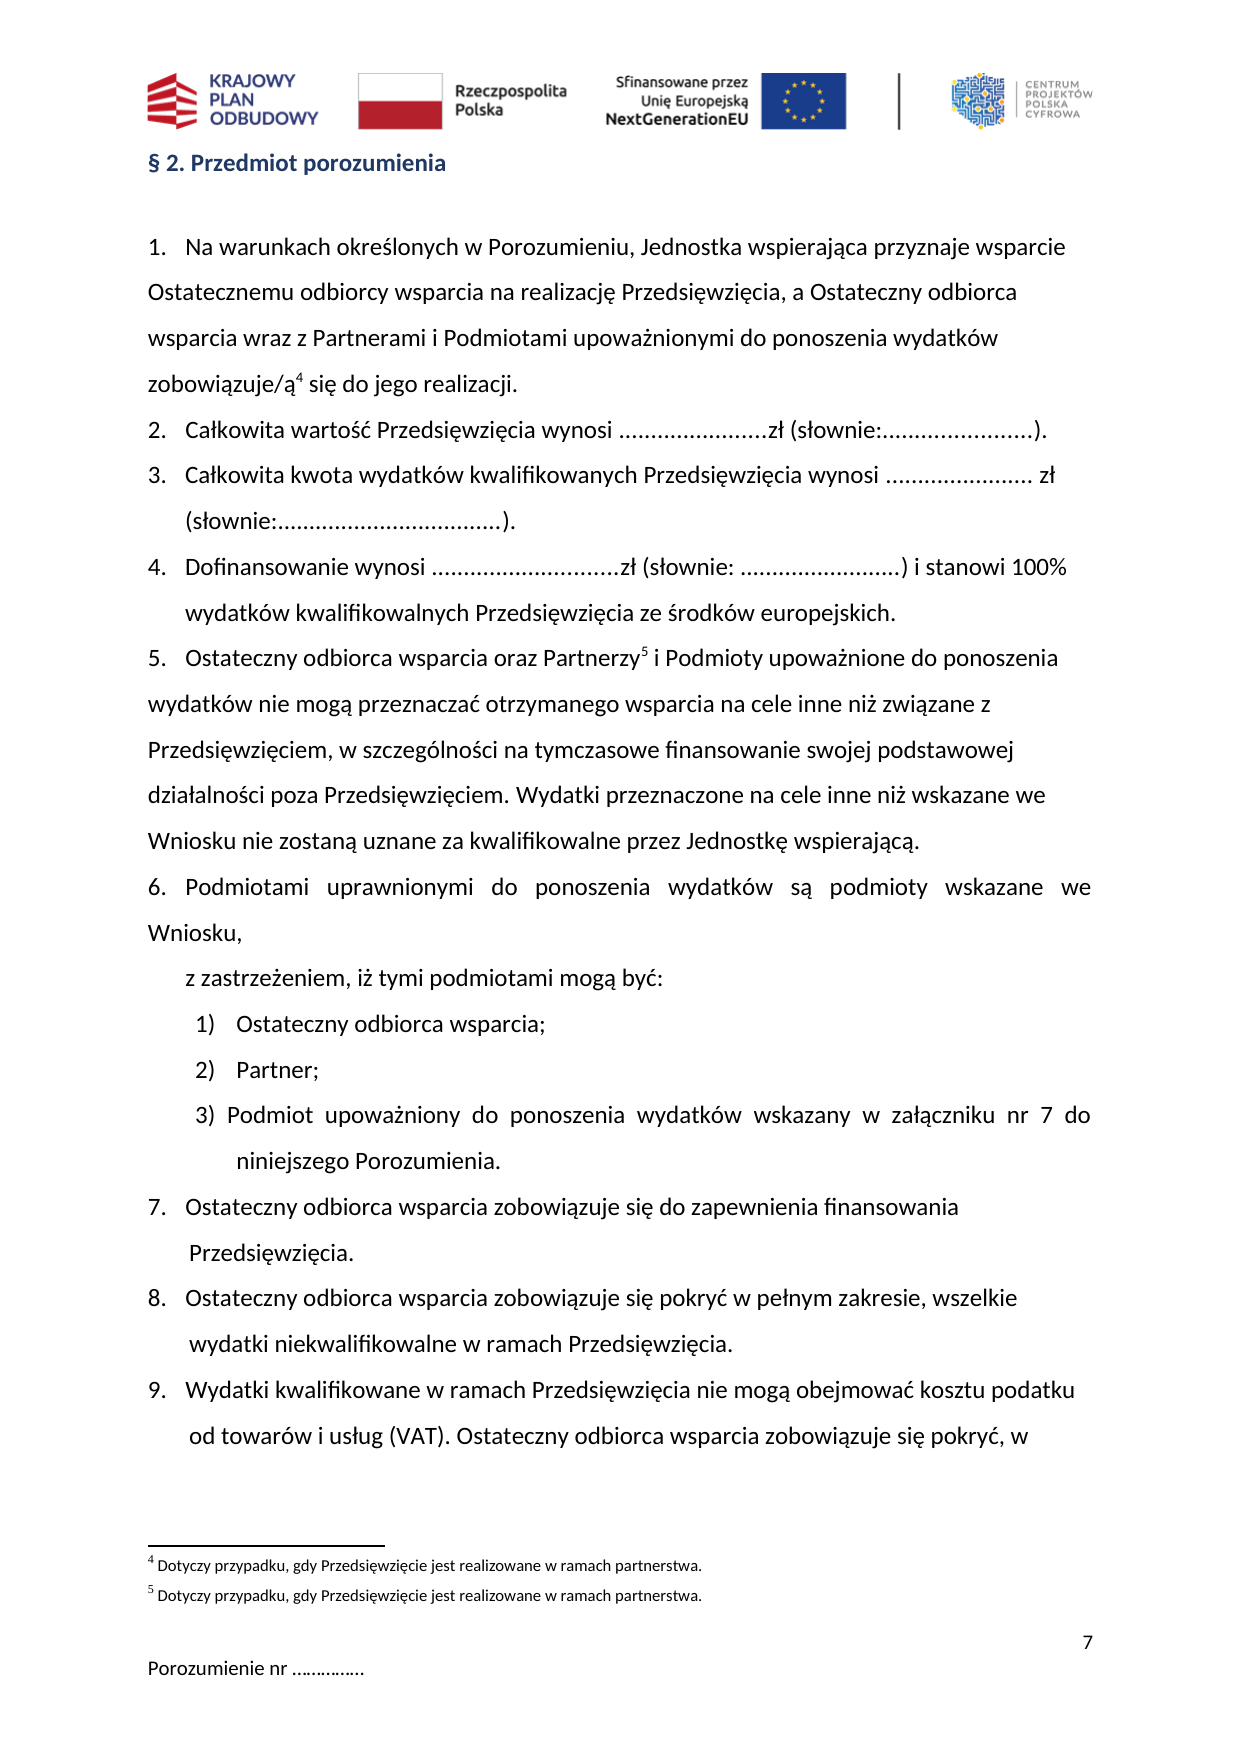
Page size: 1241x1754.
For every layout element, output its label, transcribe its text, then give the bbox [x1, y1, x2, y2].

text z zastrzeżeniem, iż tymi podmiotami mogą być: [185, 962, 1093, 993]
list Ostateczny odbiorca wsparcia oraz Partnerzy i Podmioty upoważnione do ponoszenia wydatków nie mogą przeznaczać otrzymanego wsparcia na cele inne niż związane z Przedsięwzięciem, w szczególności na tymczasowe finansowanie swojej podstawowej działalności poza Przedsięwzięciem. Wydatki przeznaczone na cele inne niż wskazane we Wniosku nie zostaną uznane za kwalifikowalne przez Jednostkę wspierającą. [148, 642, 1093, 856]
list Na warunkach określonych w Porozumieniu, Jednostka wspierająca przyznaje wsparcie Ostatecznemu odbiorcy wsparcia na realizację Przedsięwzięcia, a Ostateczny odbiorca wsparcia wraz z Partnerami i Podmiotami upoważnionymi do ponoszenia wydatków zobowiązuje/ą się do jego realizacji. [148, 231, 1093, 398]
list Dofinansowanie wynosi zł (słownie: ) i stanowi 100% wydatków kwalifikowalnych Przedsięwzięcia ze środków europejskich. [148, 551, 1093, 627]
list Ostateczny odbiorca wsparcia; [195, 1008, 1093, 1039]
text 3) Podmiot upoważniony do ponoszenia wydatków wskazany w załączniku nr 7 do niniejszego Porozumienia. [195, 1100, 1093, 1176]
list Ostateczny odbiorca wsparcia zobowiązuje się do zapewnienia finansowania Przedsięwzięcia. [148, 1191, 1093, 1267]
list Partner; [195, 1054, 1093, 1084]
subtitle § 2. Przedmiot porozumienia [148, 148, 1093, 178]
picture [147, 73, 1093, 130]
list Podmiotami uprawnionymi do ponoszenia wydatków są podmioty wskazane we Wniosku, [148, 871, 1093, 947]
list Całkowita kwota wydatków kwalifikowanych Przedsięwzięcia wynosi zł (słownie: ). [148, 459, 1093, 536]
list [148, 1374, 1093, 1450]
list Całkowita wartość Przedsięwzięcia wynosi zł (słownie: ). [148, 414, 1093, 444]
list Ostateczny odbiorca wsparcia zobowiązuje się pokryć w pełnym zakresie, wszelkie wydatki niekwalifikowalne w ramach Przedsięwzięcia. [148, 1283, 1093, 1359]
